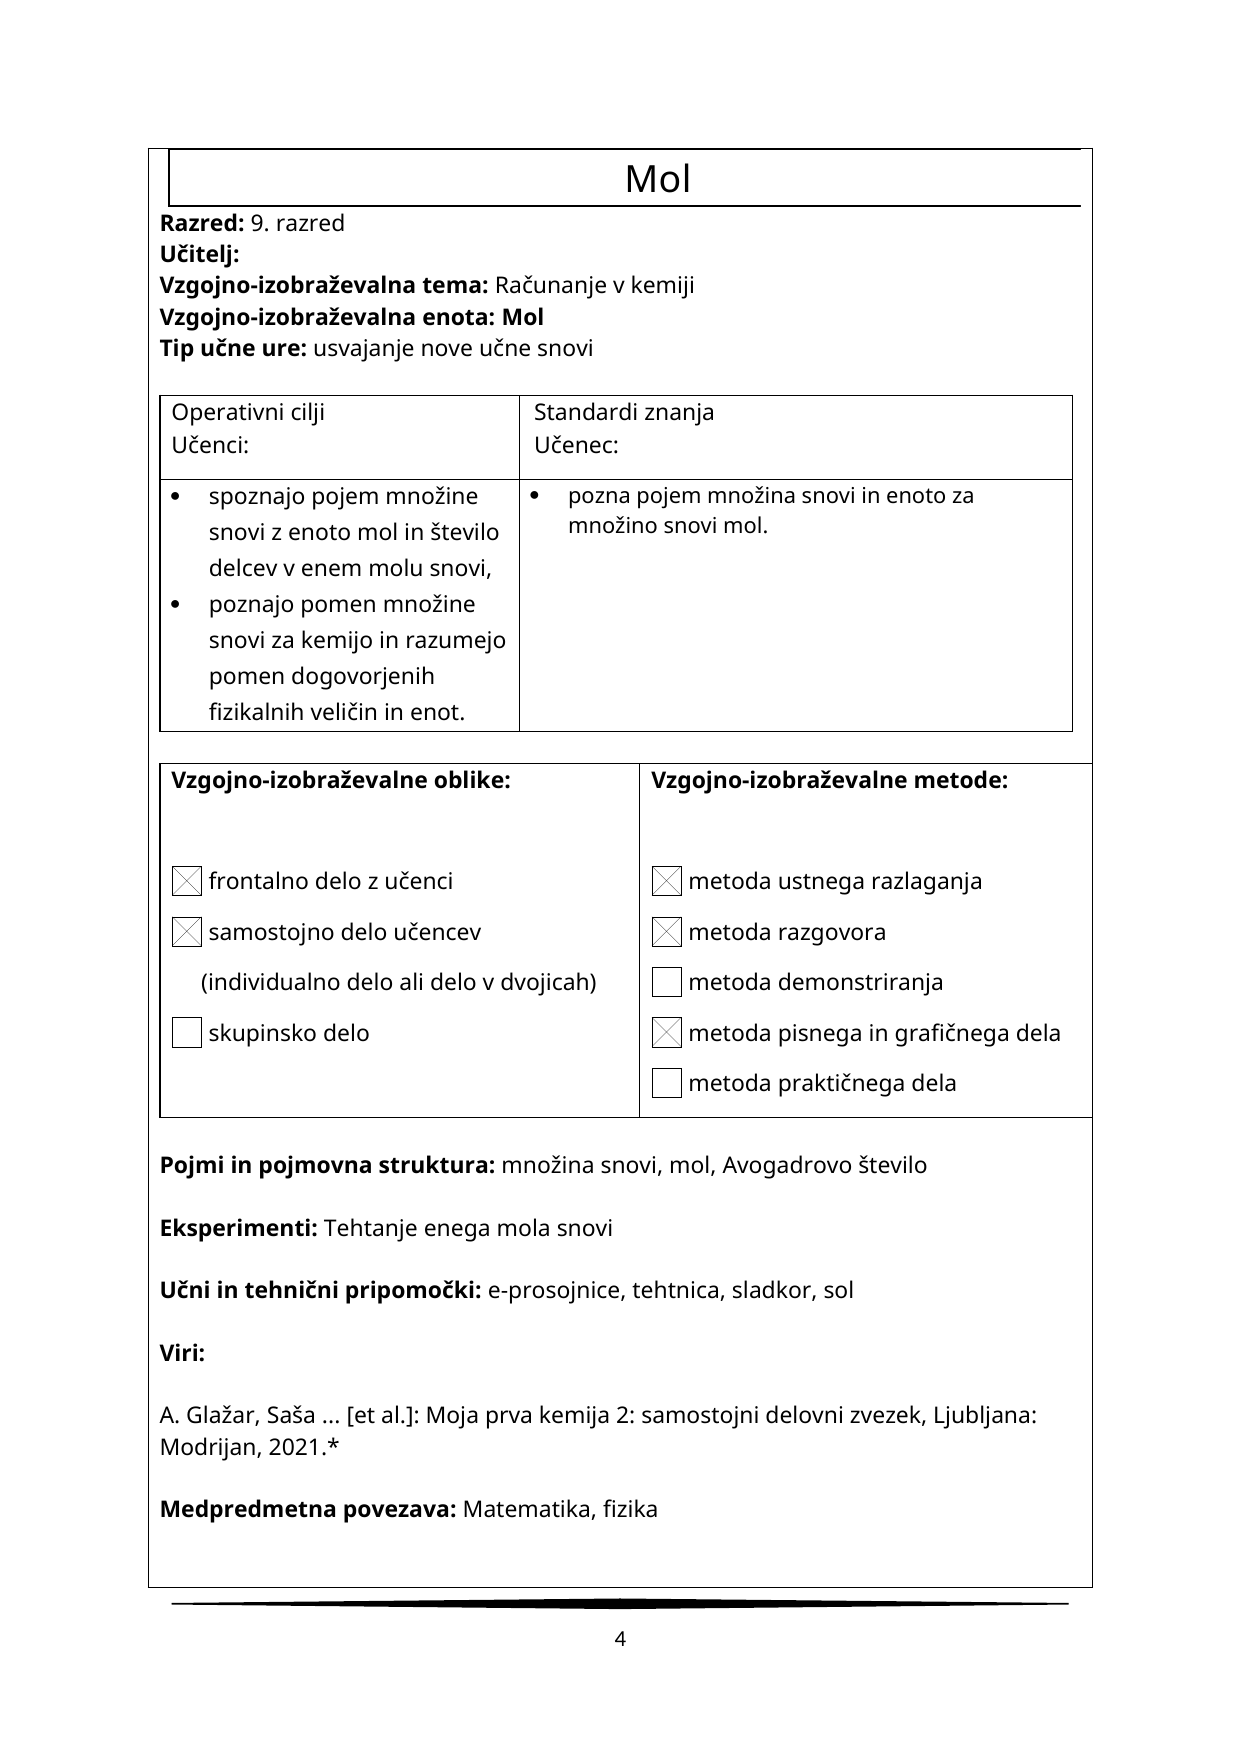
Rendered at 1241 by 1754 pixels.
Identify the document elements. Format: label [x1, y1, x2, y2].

table_header [149, 149, 1092, 1587]
